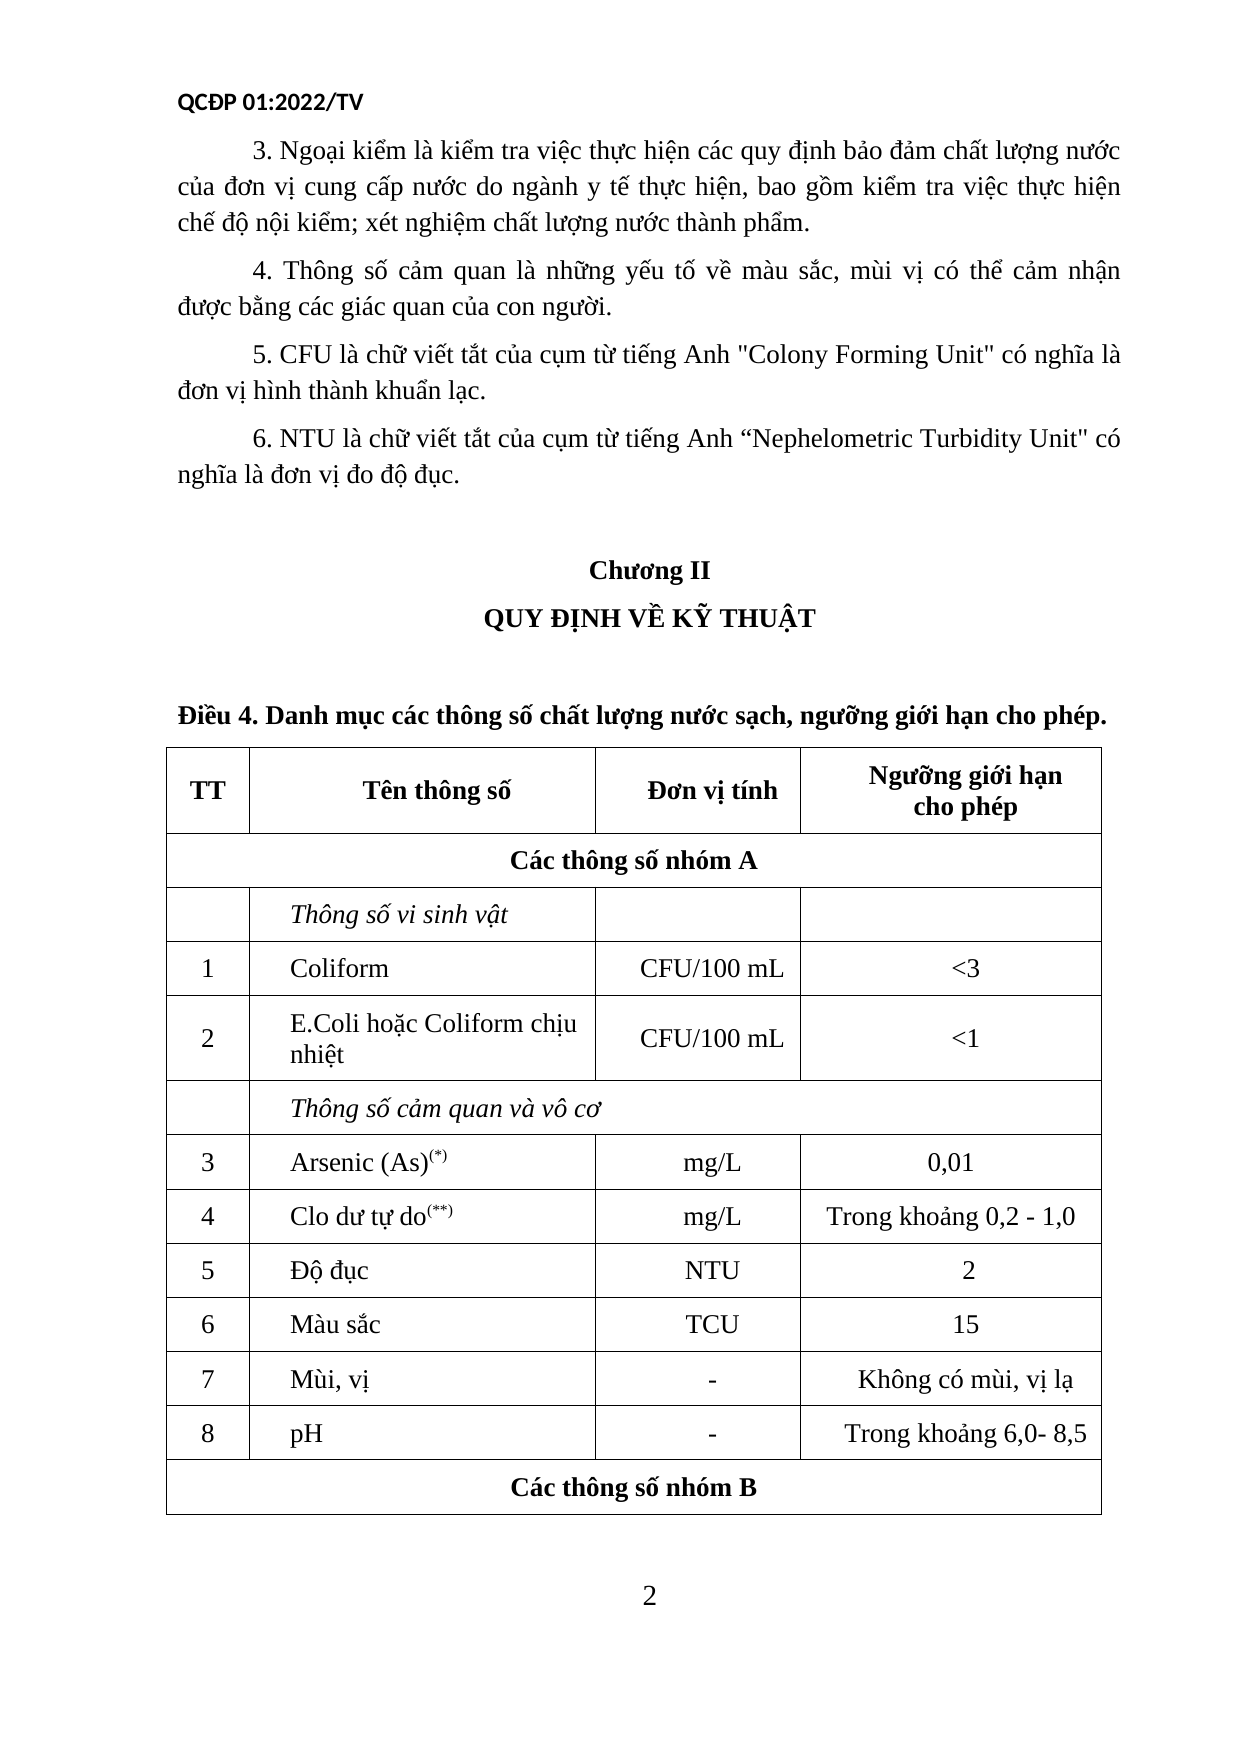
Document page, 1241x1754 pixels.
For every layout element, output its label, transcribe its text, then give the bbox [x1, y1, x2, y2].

table_cell <1 [801, 996, 1101, 1080]
table_cell Arsenic (As)(*) [250, 1135, 595, 1188]
text 4. Thông số cảm quan là những yếu tố về màu sắc, mùi vị có thể cảm nhận được bằng các giác quan của con người. [177, 254, 1122, 321]
table_cell 3 [167, 1135, 249, 1188]
table_cell Các thông số nhóm A [167, 834, 1101, 887]
table_cell 4 [167, 1190, 249, 1243]
table_cell TCU [596, 1298, 800, 1351]
table_cell NTU [596, 1244, 800, 1297]
table_cell Trong khoảng 6,0- 8,5 [801, 1406, 1101, 1459]
table_cell Thông số vi sinh vật [250, 888, 595, 941]
table_cell 8 [167, 1406, 249, 1459]
table_cell 2 [167, 996, 249, 1080]
table_cell CFU/100 mL [596, 942, 800, 995]
table_cell E.Coli hoặc Coliform chịu nhiệt [250, 996, 595, 1080]
table_header TT [167, 748, 249, 832]
table_cell [167, 888, 249, 941]
table_cell 15 [801, 1298, 1101, 1351]
text 6. NTU là chữ viết tắt của cụm từ tiếng Anh “Nephelometric Turbidity Unit" có nghĩa là đơn vị đo độ đục. [177, 422, 1122, 489]
table_cell CFU/100 mL [596, 996, 800, 1080]
table_cell Coliform [250, 942, 595, 995]
table_cell 0,01 [801, 1135, 1101, 1188]
table_cell <3 [801, 942, 1101, 995]
table_cell Trong khoảng 0,2 - 1,0 [801, 1190, 1101, 1243]
text 3. Ngoại kiểm là kiểm tra việc thực hiện các quy định bảo đảm chất lượng nước của đơn vị cung cấp nước do ngành y tế thực hiện, bao gồm kiểm tra việc thực hiện chế độ nội kiểm; xét nghiệm chất lượng nước thành phẩm. [177, 134, 1122, 237]
text 5. CFU là chữ viết tắt của cụm từ tiếng Anh "Colony Forming Unit" có nghĩa là đơn vị hình thành khuẩn lạc. [177, 338, 1122, 405]
table_cell [167, 1081, 249, 1134]
table_cell mg/L [596, 1135, 800, 1188]
table_cell Độ đục [250, 1244, 595, 1297]
table_cell mg/L [596, 1190, 800, 1243]
table_cell 6 [167, 1298, 249, 1351]
table_cell 7 [167, 1352, 249, 1405]
table_cell 5 [167, 1244, 249, 1297]
table_cell pH [250, 1406, 595, 1459]
table_cell [801, 888, 1101, 941]
table_cell Clo dư tự do(**) [250, 1190, 595, 1243]
table_cell Mùi, vị [250, 1352, 595, 1405]
table_header Ngưỡng giới hạn cho phép [801, 748, 1101, 832]
text Chương II [177, 554, 1122, 585]
table_cell Các thông số nhóm B [167, 1460, 1101, 1513]
table_cell 1 [167, 942, 249, 995]
table_header Tên thông số [250, 748, 595, 832]
table_cell Thông số cảm quan và vô cơ [250, 1081, 1101, 1134]
text Điều 4. Danh mục các thông số chất lượng nước sạch, ngưỡng giới hạn cho phép. [177, 699, 1122, 730]
table_cell 2 [801, 1244, 1101, 1297]
text QUY ĐỊNH VỀ KỸ THUẬT [177, 602, 1122, 633]
table_cell - [596, 1352, 800, 1405]
table_cell [596, 888, 800, 941]
table_cell Không có mùi, vị lạ [801, 1352, 1101, 1405]
table_cell - [596, 1406, 800, 1459]
table_header Đơn vị tính [596, 748, 800, 832]
table_cell Màu sắc [250, 1298, 595, 1351]
